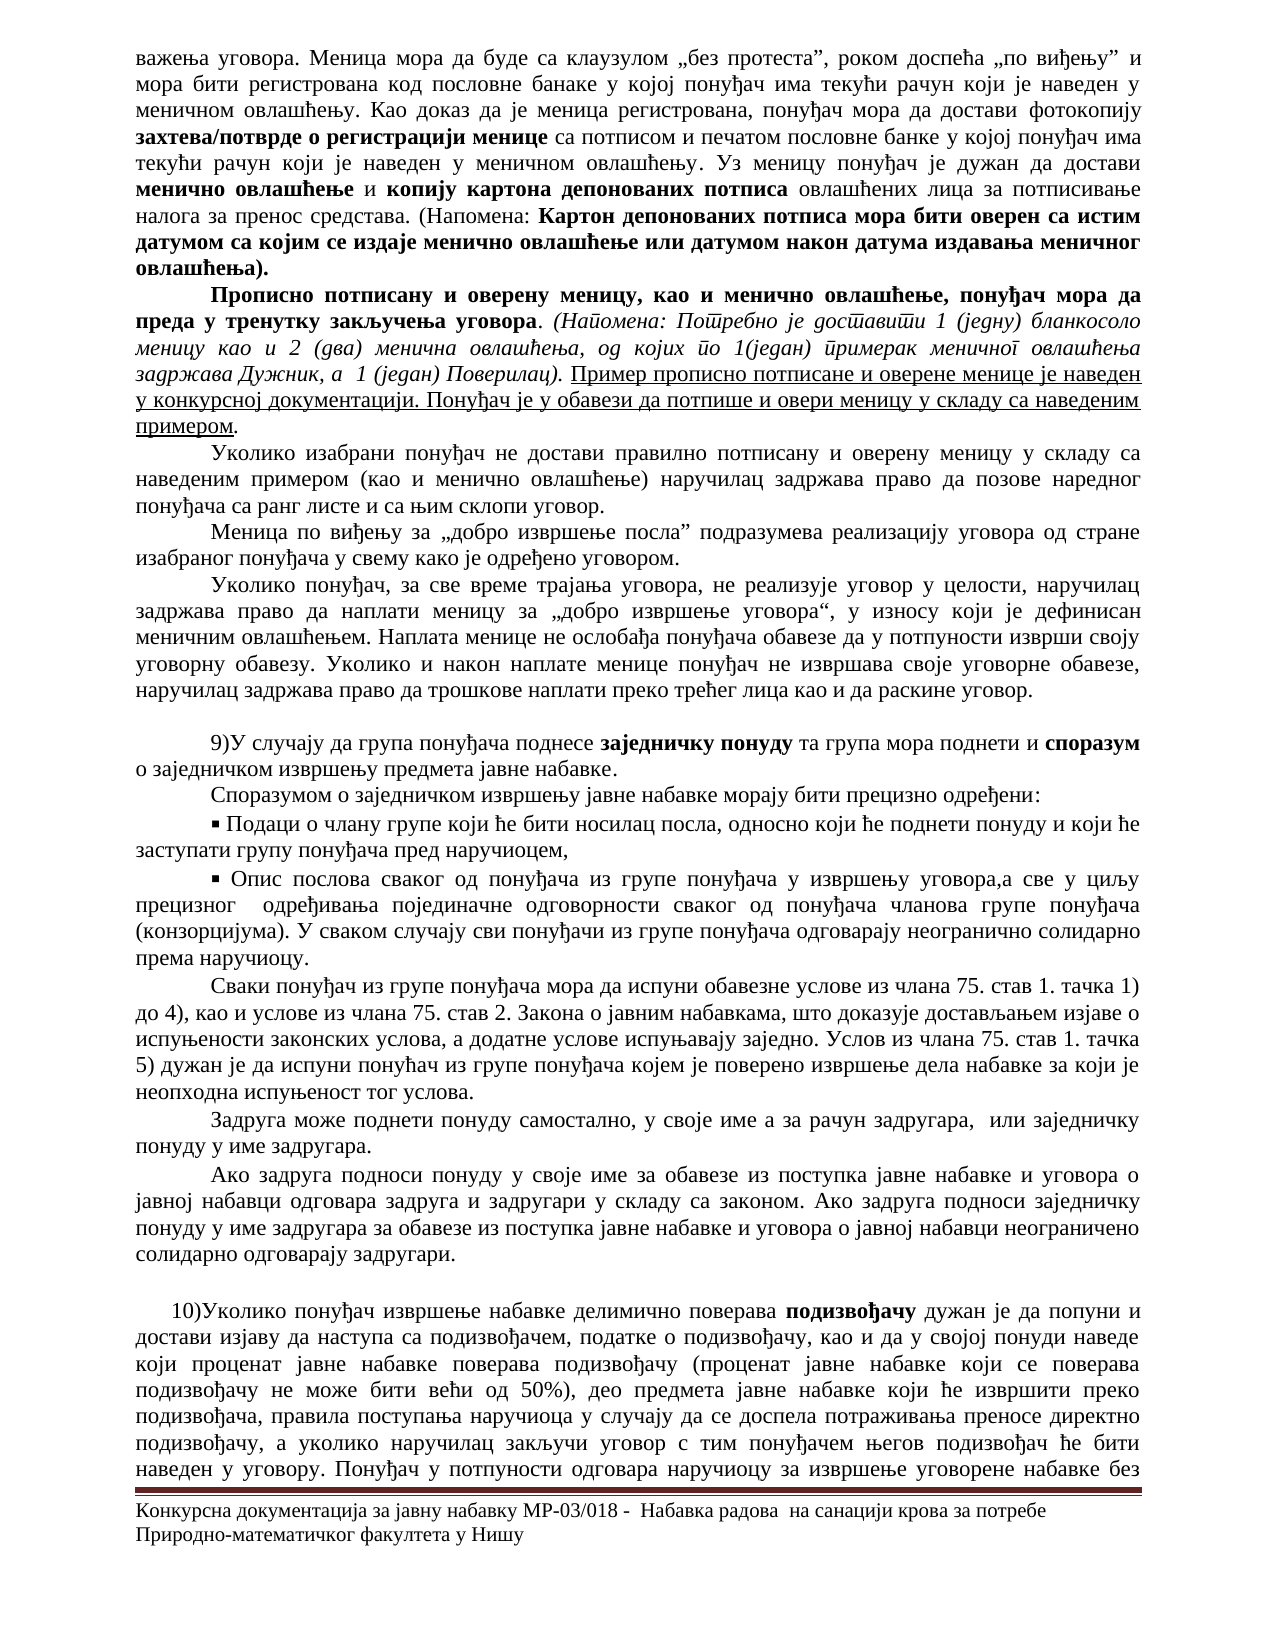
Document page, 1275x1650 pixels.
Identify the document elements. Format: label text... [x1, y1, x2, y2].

list Прописно потписану и оверену меницу, као и менично овлашћење, понуђач мора да преда у тренутку закључења уговора. (Напомена: Потребно је доставити 1 (једну) бланкосоло меницу као и 2 (два) менична овлашћења, од којих по 1(један) примерак меничног овлашћења задржава Дужник, а 1 (један) Поверилац). Пример прописно потписане и оверене менице је наведен у конкурсној документацији. Понуђач је у обавези да потпише и овери меницу у складу са наведеним примером. [135, 281, 1142, 439]
text Споразумом о заједничком извршењу јавне набавке морају бити прецизно одређени: [135, 782, 1142, 808]
list Подаци о члану групе који ће бити носилац посла, односно који ће поднети понуду и који ће заступати групу понуђача пред наручиоцем, [135, 810, 1142, 863]
text Меница по виђењу за „добро извршење посла” подразумева реализацију уговора од стране изабраног понуђача у свему како је одређено уговором. [135, 518, 1142, 571]
text Уколико изабрани понуђач не достави правилно потписану и оверену меницу у складу са наведеним примером (као и менично овлашћење) наручилац задржава право да позове наредног понуђача са ранг листе и са њим склопи уговор. [135, 439, 1142, 518]
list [135, 44, 1142, 281]
text Сваки понуђач из групе понуђача мора да испуни обавезне услове из члана 75. став 1. тачка 1) до 4), као и услове из члана 75. став 2. Закона о јавним набавкама, што доказује достављањем изјаве о испуњености законских услова, а додатне услове испуњавају заједно. Услов из члана 75. став 1. тачка 5) дужан је да испуни понућач из групе понуђача којем је поверено извршење дела набавке за који је неопходна испуњеност тог услова. [135, 972, 1142, 1104]
text Задруга може поднети понуду самостално, у своје име а за рачун задругара, или заједничку понуду у име задругара. [135, 1106, 1142, 1159]
text 9)У случају да група понуђача поднесе заједничку понуду та група мора поднети и споразум о заједничком извршењу предмета јавне набавке. [135, 729, 1140, 782]
text Ако задруга подноси понуду у своје име за обавезе из поступка јавне набавке и уговора о јавној набавци одговара задруга и задругари у складу са законом. Ако задруга подноси заједничку понуду у име задругара за обавезе из поступка јавне набавке и уговора о јавној набавци неограничено солидарно одговарају задругари. [135, 1161, 1142, 1266]
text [135, 1297, 1142, 1481]
text Уколико понуђач, за све време трајања уговора, не реализује уговор у целости, наручилац задржава право да наплати меницу за „добро извршење уговора“, у износу који је дефинисан меничним овлашћењем. Наплата менице не ослобађа понуђача обавезе да у потпуности изврши своју уговорну обавезу. Уколико и након наплате менице понуђач не извршава своје уговорне обавезе, наручилац задржава право да трошкове наплати преко трећег лица као и да раскине уговор. [135, 571, 1142, 702]
list Опис послова сваког од понуђача из групе понуђача у извршењу уговора,а све у циљу прецизног одређивања појединачне одговорности сваког од понуђача чланова групе понуђача (конзорцијума). У сваком случају сви понуђачи из групе понуђача одговарају неогранично солидарно према наручиоцу. [135, 865, 1142, 970]
